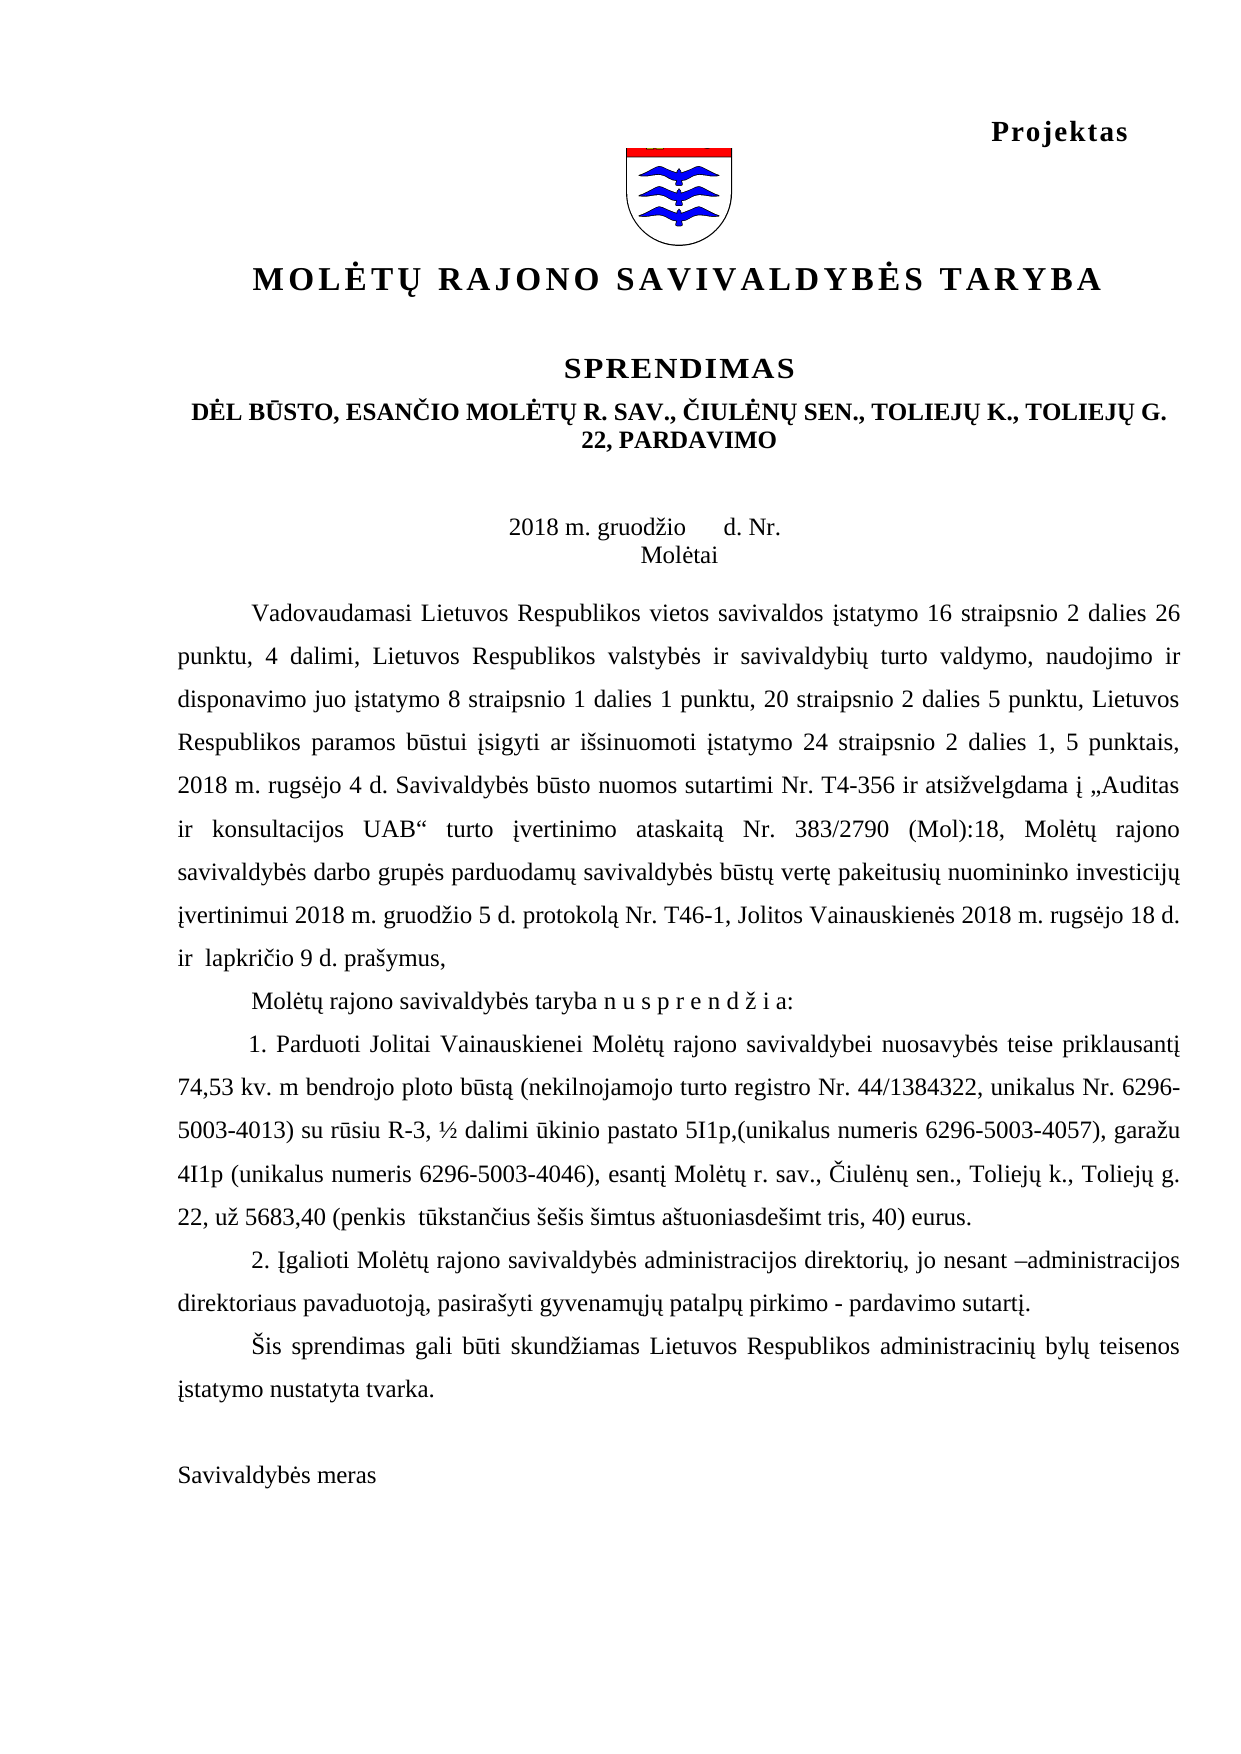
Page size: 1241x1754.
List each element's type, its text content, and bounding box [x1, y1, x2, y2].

text 1. Parduoti Jolitai Vainauskienei Molėtų rajono savivaldybei nuosavybės teise priklausantį 74,53 kv. m bendrojo ploto būstą (nekilnojamojo turto registro Nr. 44/1384322, unikalus Nr. 6296-5003-4013) su rūsiu R-3, ½ dalimi ūkinio pastato 5I1p,(unikalus numeris 6296-5003-4057), garažu 4I1p (unikalus numeris 6296-5003-4046), esantį Molėtų r. sav., Čiulėnų sen., Toliejų k., Toliejų g. 22, už 5683,40 (penkis tūkstančius šešis šimtus aštuoniasdešimt tris, 40) eurus. [177, 1029, 1181, 1231]
text Šis sprendimas gali būti skundžiamas Lietuvos Respublikos administracinių bylų teisenos įstatymo nustatyta tvarka. [177, 1331, 1181, 1403]
text 2. Įgalioti Molėtų rajono savivaldybės administracijos direktorių, jo nesant –administracijos direktoriaus pavaduotoją, pasirašyti gyvenamųjų patalpų pirkimo - pardavimo sutartį. [177, 1245, 1181, 1317]
text Vadovaudamasi Lietuvos Respublikos vietos savivaldos įstatymo 16 straipsnio 2 dalies 26 punktu, 4 dalimi, Lietuvos Respublikos valstybės ir savivaldybių turto valdymo, naudojimo ir disponavimo juo įstatymo 8 straipsnio 1 dalies 1 punktu, 20 straipsnio 2 dalies 5 punktu, Lietuvos Respublikos paramos būstui įsigyti ar išsinuomoti įstatymo 24 straipsnio 2 dalies 1, 5 punktais, 2018 m. rugsėjo 4 d. Savivaldybės būsto nuomos sutartimi Nr. T4-356 ir atsižvelgdama į „Auditas ir konsultacijos UAB“ turto įvertinimo ataskaitą Nr. 383/2790 (Mol):18, Molėtų rajono savivaldybės darbo grupės parduodamų savivaldybės būstų vertę pakeitusių nuomininko investicijų įvertinimui 2018 m. gruodžio 5 d. protokolą Nr. T46-1, Jolitos Vainauskienės 2018 m. rugsėjo 18 d. ir lapkričio 9 d. prašymus, [177, 598, 1181, 972]
text Molėtai [177, 541, 1181, 569]
text Molėtų rajono savivaldybės taryba [177, 259, 1181, 297]
text Molėtų rajono savivaldybės taryba n u s p r e n d ž i a: [177, 986, 1181, 1015]
text Projektas [552, 114, 1127, 148]
text SPRENDIMAS [177, 351, 1181, 384]
text 2018 m. gruodžio d. Nr. [177, 512, 1181, 541]
text DĖL BŪSTO, ESANČIO MOLĖTŲ R. SAV., Čiulėnų SEN., toliejų k., toliejų g. 22, PARDAVIMO [177, 397, 1181, 454]
text Savivaldybės meras [177, 1461, 1181, 1489]
